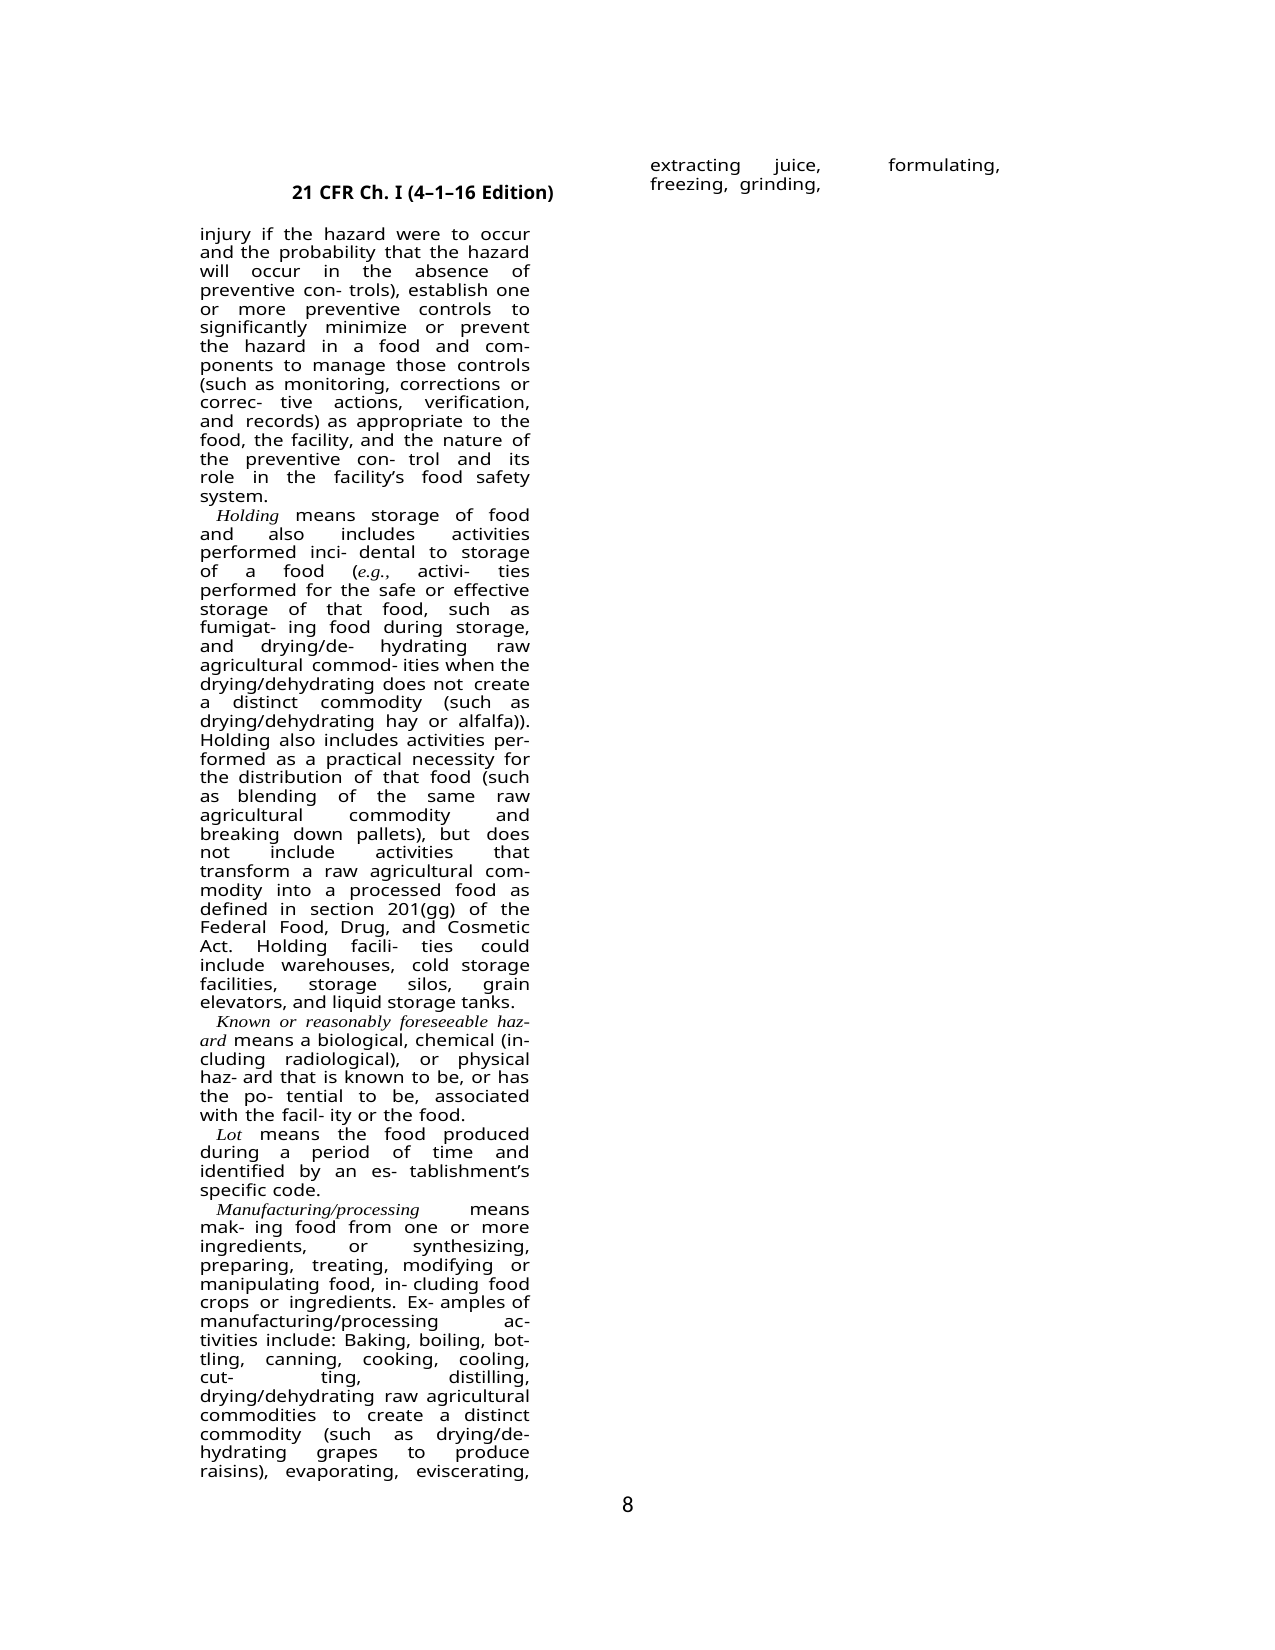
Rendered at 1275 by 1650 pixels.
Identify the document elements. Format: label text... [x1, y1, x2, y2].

text injury if the hazard were to occur and the probability that the hazard will occur in the absence of preventive con- trols), establish one or more preventive controls to significantly minimize or prevent the hazard in a food and com- ponents to manage those controls (such as monitoring, corrections or correc- tive actions, verification, and records) as appropriate to the food, the facility, and the nature of the preventive con- trol and its role in the facility’s food safety system. [199, 225, 530, 506]
subtitle 21 CFR Ch. I (4–1–16 Edition) [292, 179, 580, 204]
text Known or reasonably foreseeable haz- ard means a biological, chemical (in- cluding radiological), or physical haz- ard that is known to be, or has the po- tential to be, associated with the facil- ity or the food. [199, 1012, 530, 1125]
text Manufacturing/processing means mak- ing food from one or more ingredients, or synthesizing, preparing, treating, modifying or manipulating food, in- cluding food crops or ingredients. Ex- amples of manufacturing/processing ac- tivities include: Baking, boiling, bot- tling, canning, cooking, cooling, cut- ting, distilling, drying/dehydrating raw agricultural commodities to create a distinct commodity (such as drying/de- hydrating grapes to produce raisins), evaporating, eviscerating, extracting juice, formulating, freezing, grinding, [199, 1200, 530, 1481]
text Holding means storage of food and also includes activities performed inci- dental to storage of a food (e.g., activi- ties performed for the safe or effective storage of that food, such as fumigat- ing food during storage, and drying/de- hydrating raw agricultural commod- ities when the drying/dehydrating does not create a distinct commodity (such as drying/dehydrating hay or alfalfa)). Holding also includes activities per- formed as a practical necessity for the distribution of that food (such as blending of the same raw agricultural commodity and breaking down pallets), but does not include activities that transform a raw agricultural com- modity into a processed food as defined in section 201(gg) of the Federal Food, Drug, and Cosmetic Act. Holding facili- ties could include warehouses, cold storage facilities, storage silos, grain elevators, and liquid storage tanks. [199, 506, 530, 1012]
text Lot means the food produced during a period of time and identified by an es- tablishment’s specific code. [199, 1125, 530, 1200]
